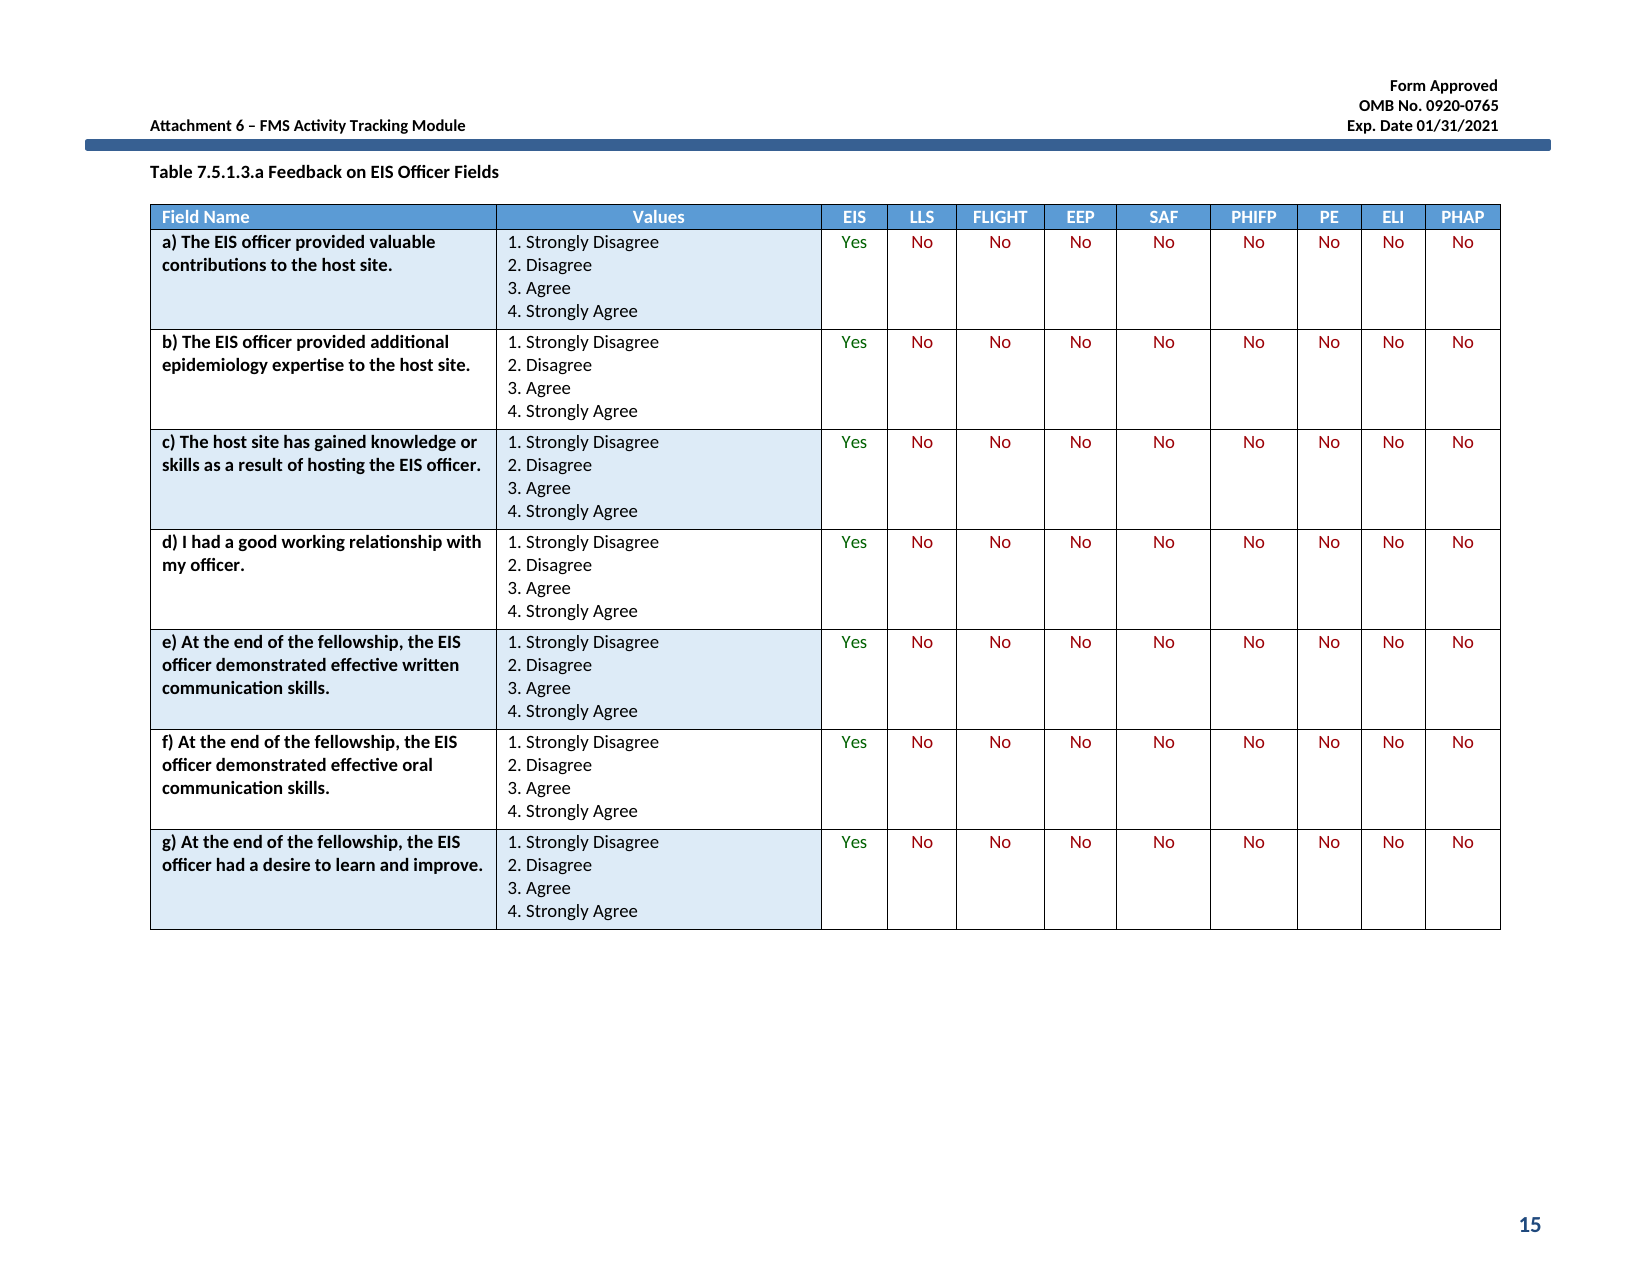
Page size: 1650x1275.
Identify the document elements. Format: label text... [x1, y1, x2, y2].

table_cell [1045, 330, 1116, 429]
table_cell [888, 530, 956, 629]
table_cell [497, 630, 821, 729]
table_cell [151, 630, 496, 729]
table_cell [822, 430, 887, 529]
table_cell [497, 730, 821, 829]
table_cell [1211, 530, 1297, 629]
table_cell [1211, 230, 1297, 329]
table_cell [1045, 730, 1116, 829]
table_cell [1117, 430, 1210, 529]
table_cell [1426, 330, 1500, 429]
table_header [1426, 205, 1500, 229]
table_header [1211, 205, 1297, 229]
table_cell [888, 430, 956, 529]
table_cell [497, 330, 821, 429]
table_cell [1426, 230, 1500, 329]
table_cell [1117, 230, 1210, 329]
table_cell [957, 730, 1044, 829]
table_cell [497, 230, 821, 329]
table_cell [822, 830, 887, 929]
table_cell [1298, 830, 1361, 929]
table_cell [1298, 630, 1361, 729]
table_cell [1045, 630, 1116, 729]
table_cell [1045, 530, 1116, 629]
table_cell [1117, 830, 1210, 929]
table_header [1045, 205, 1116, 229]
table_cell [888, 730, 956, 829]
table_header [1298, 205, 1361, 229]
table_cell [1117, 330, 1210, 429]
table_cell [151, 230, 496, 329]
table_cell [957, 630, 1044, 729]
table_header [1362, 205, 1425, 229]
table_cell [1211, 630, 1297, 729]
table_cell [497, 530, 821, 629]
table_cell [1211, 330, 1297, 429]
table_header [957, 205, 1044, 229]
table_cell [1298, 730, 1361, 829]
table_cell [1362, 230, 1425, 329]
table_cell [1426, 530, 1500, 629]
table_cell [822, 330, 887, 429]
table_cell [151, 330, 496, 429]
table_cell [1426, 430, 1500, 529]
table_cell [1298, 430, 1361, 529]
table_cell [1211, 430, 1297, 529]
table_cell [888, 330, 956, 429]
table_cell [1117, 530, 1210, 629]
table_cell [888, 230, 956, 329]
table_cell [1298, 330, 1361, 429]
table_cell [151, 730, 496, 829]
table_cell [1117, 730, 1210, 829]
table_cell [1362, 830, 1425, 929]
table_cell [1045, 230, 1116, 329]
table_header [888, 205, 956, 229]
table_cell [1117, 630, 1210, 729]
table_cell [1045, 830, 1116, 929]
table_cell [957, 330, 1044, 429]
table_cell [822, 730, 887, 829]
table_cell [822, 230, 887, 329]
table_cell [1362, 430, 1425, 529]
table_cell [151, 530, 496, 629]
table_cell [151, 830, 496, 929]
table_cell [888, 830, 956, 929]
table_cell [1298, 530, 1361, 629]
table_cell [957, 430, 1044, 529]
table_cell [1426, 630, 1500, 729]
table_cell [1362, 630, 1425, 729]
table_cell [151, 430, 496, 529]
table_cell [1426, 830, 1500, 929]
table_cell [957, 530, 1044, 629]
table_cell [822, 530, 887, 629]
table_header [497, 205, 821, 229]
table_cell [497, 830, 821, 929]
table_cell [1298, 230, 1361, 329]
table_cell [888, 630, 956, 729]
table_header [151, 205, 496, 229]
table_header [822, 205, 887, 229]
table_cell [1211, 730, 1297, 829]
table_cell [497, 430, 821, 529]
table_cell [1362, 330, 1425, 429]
text Table 7.5.1.3.a Feedback on EIS Officer Fields [150, 161, 1500, 183]
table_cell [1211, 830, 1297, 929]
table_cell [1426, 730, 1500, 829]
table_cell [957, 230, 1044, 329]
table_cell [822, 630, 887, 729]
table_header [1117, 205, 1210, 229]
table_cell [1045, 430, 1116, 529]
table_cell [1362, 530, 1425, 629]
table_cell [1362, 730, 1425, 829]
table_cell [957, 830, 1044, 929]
